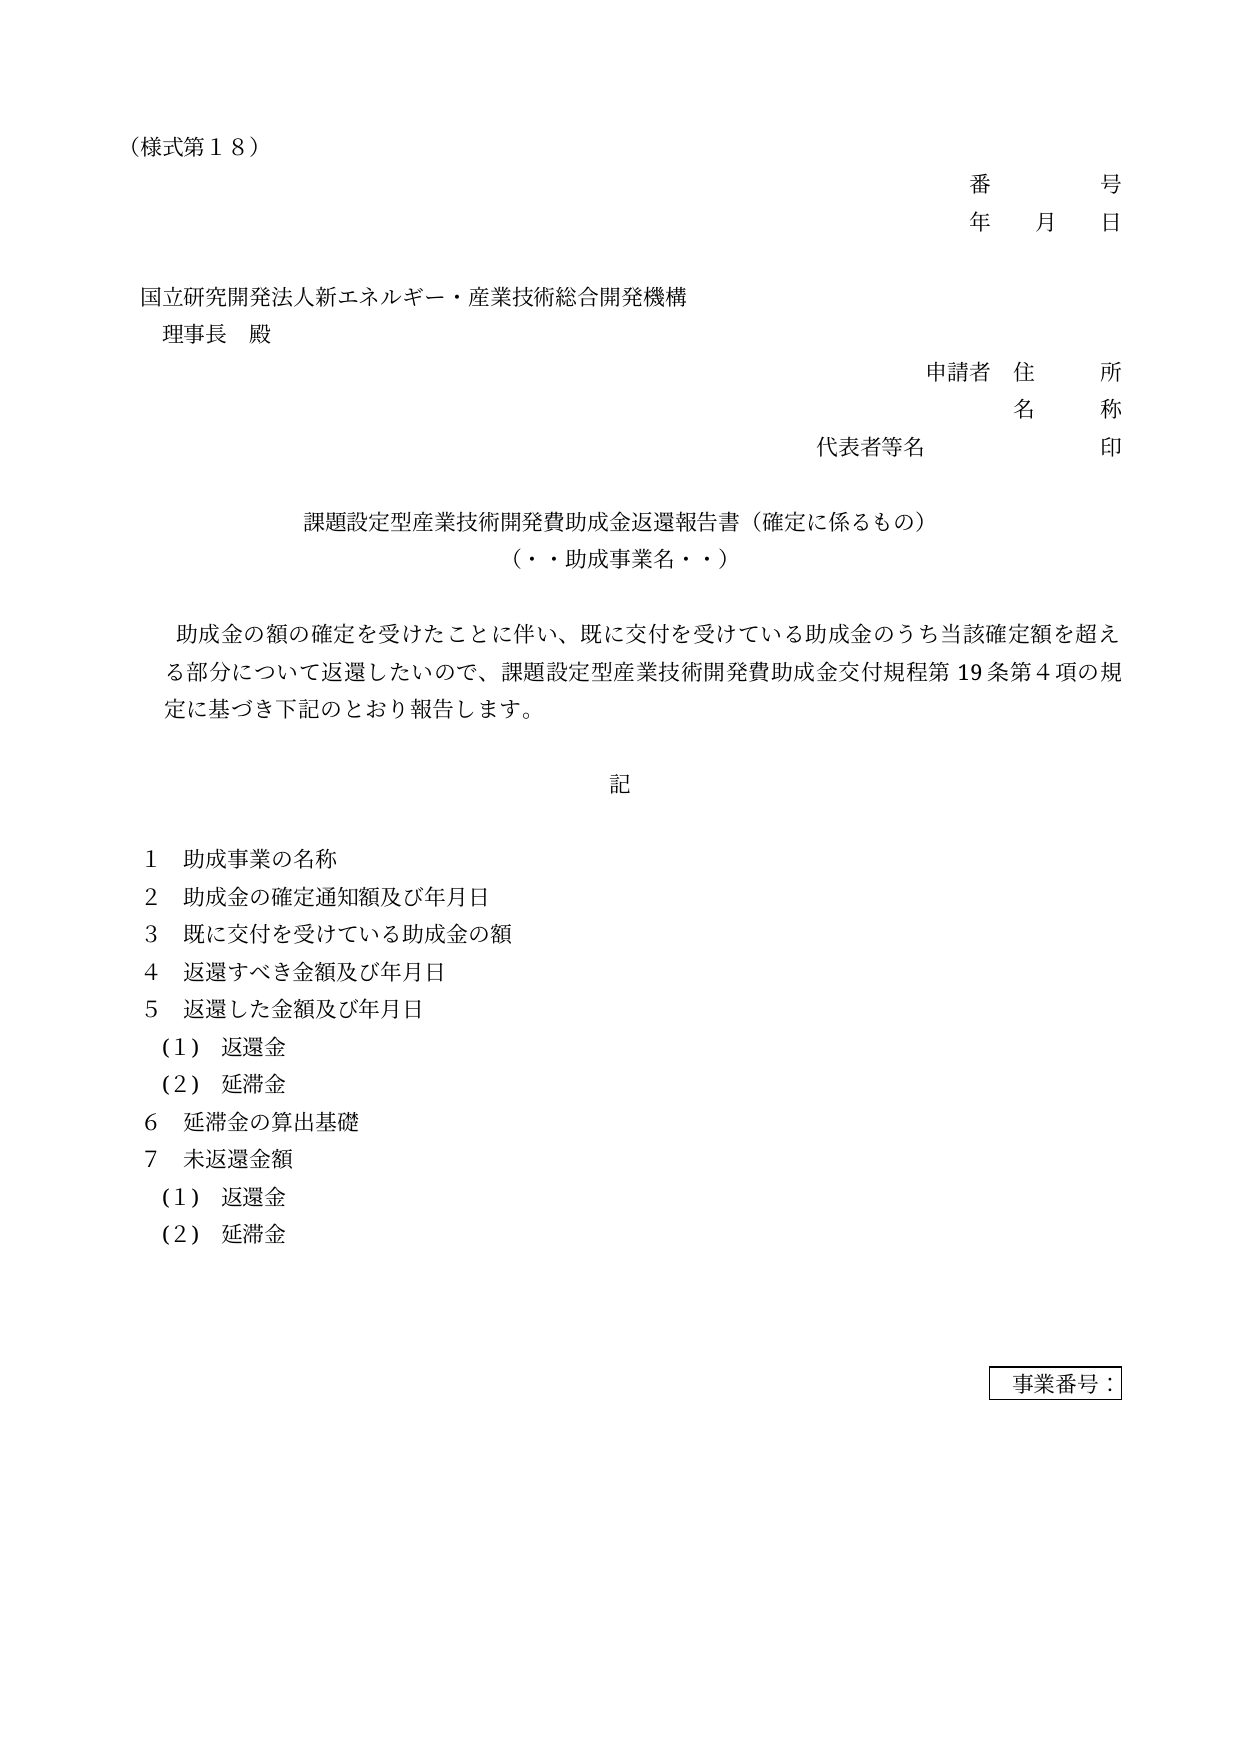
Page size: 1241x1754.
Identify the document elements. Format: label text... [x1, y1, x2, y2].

text ５ 返還した金額及び年月日 [118, 989, 1122, 1027]
text ２ 助成金の確定通知額及び年月日 [118, 877, 1122, 914]
text ３ 既に交付を受けている助成金の額 [118, 914, 1122, 952]
text （様式第１８） [118, 127, 1122, 164]
text 理事長 殿 [118, 314, 1122, 352]
subtitle 記 [118, 764, 1122, 802]
text 番 号 [118, 164, 1122, 202]
text (１) 返還金 [118, 1177, 1122, 1214]
text 申請者 住 所 [118, 352, 1122, 389]
text (２) 延滞金 [118, 1064, 1122, 1102]
text ７ 未返還金額 [118, 1139, 1122, 1177]
text 課題設定型産業技術開発費助成金返還報告書（確定に係るもの） [118, 502, 1122, 539]
text 国立研究開発法人新エネルギー・産業技術総合開発機構 [118, 277, 1122, 314]
text １ 助成事業の名称 [118, 839, 1122, 877]
text 代表者等名 印 [118, 427, 1122, 464]
text ４ 返還すべき金額及び年月日 [118, 952, 1122, 989]
text 年 月 日 [118, 202, 1122, 239]
text （・・助成事業名・・） [118, 539, 1122, 577]
text (１) 返還金 [118, 1027, 1122, 1064]
text 名 称 [118, 389, 1122, 427]
text (２) 延滞金 [118, 1214, 1122, 1252]
text 事業番号： [118, 1364, 1122, 1402]
text ６ 延滞金の算出基礎 [118, 1102, 1122, 1139]
text 助成金の額の確定を受けたことに伴い、既に交付を受けている助成金のうち当該確定額を超える部分について返還したいので、課題設定型産業技術開発費助成金交付規程第19条第４項の規定に基づき下記のとおり報告します。 [141, 614, 1122, 727]
